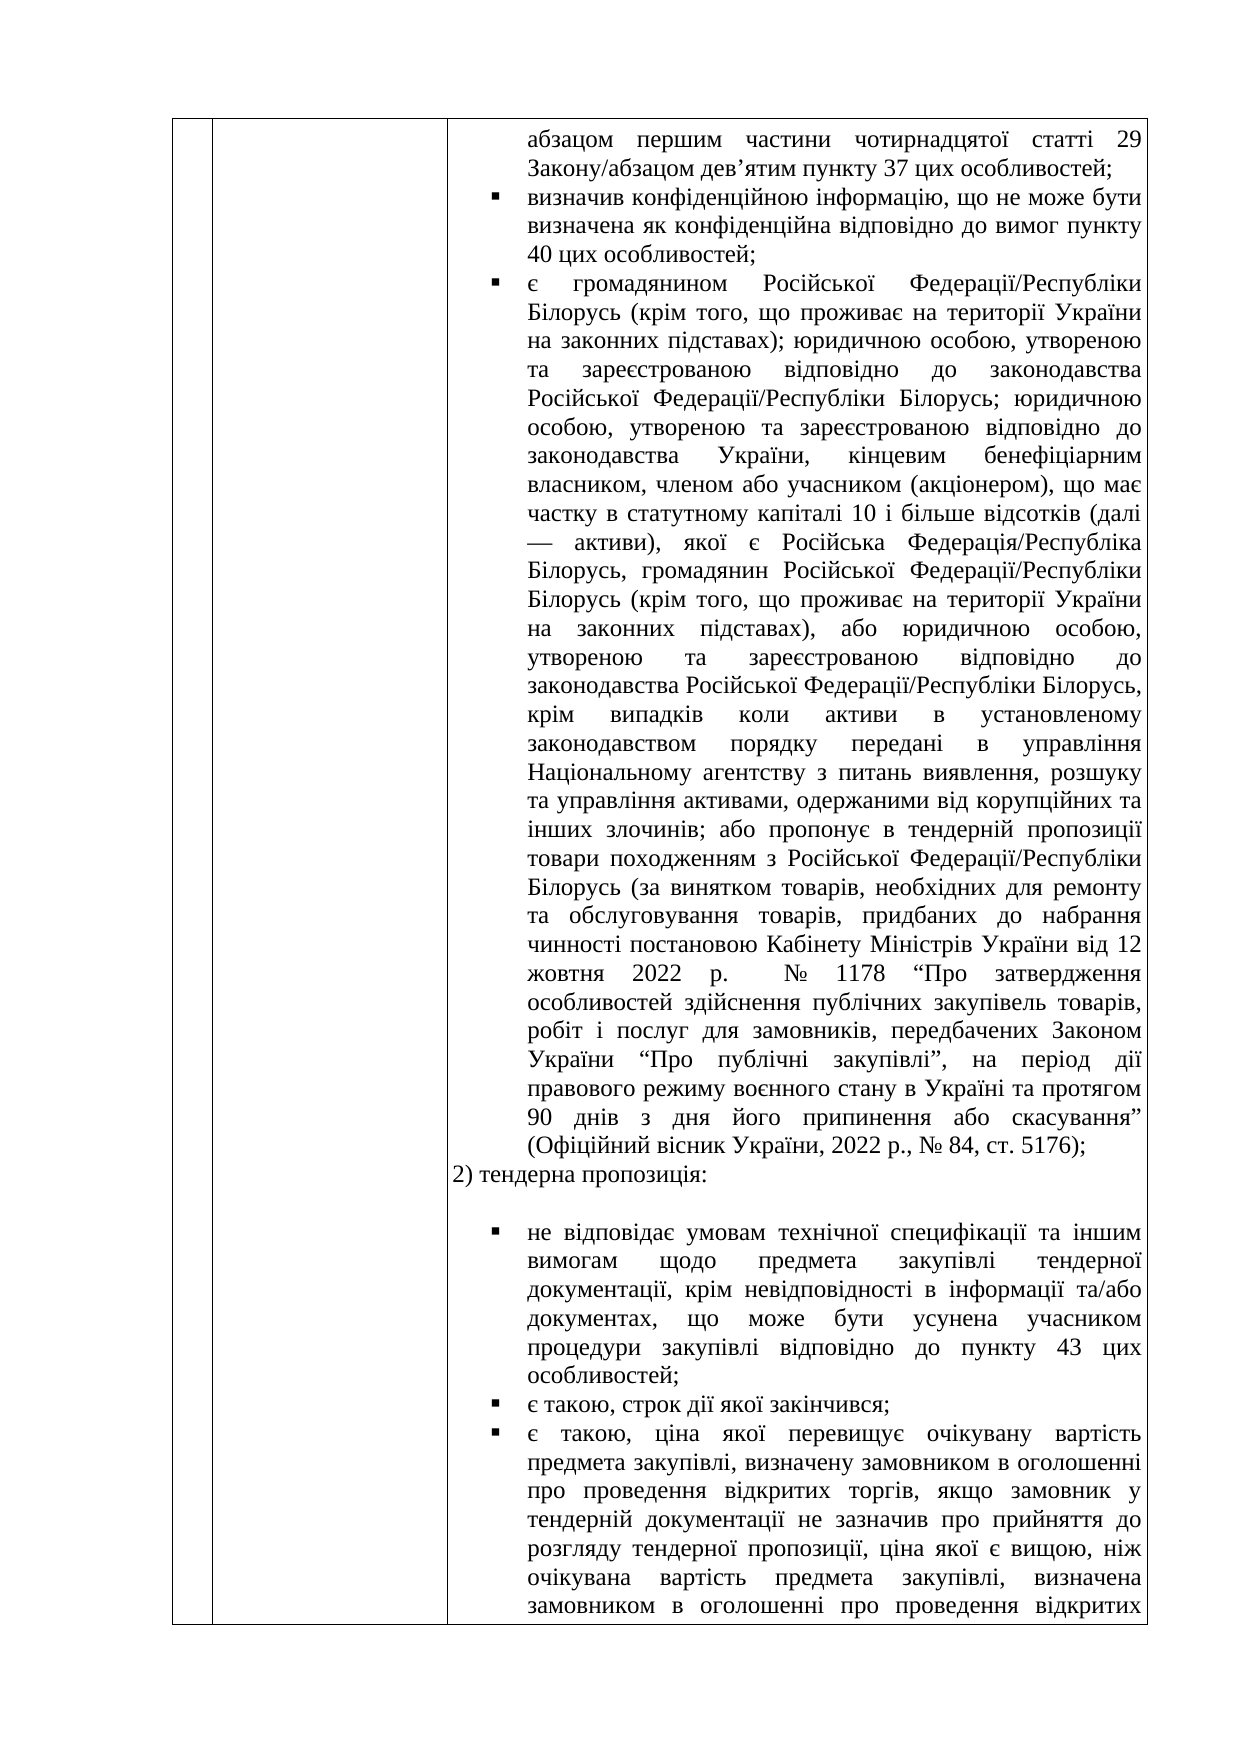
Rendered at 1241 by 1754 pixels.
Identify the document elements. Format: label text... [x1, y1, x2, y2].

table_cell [213, 119, 447, 1624]
table_cell 3 [173, 119, 212, 1624]
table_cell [448, 119, 1147, 1624]
